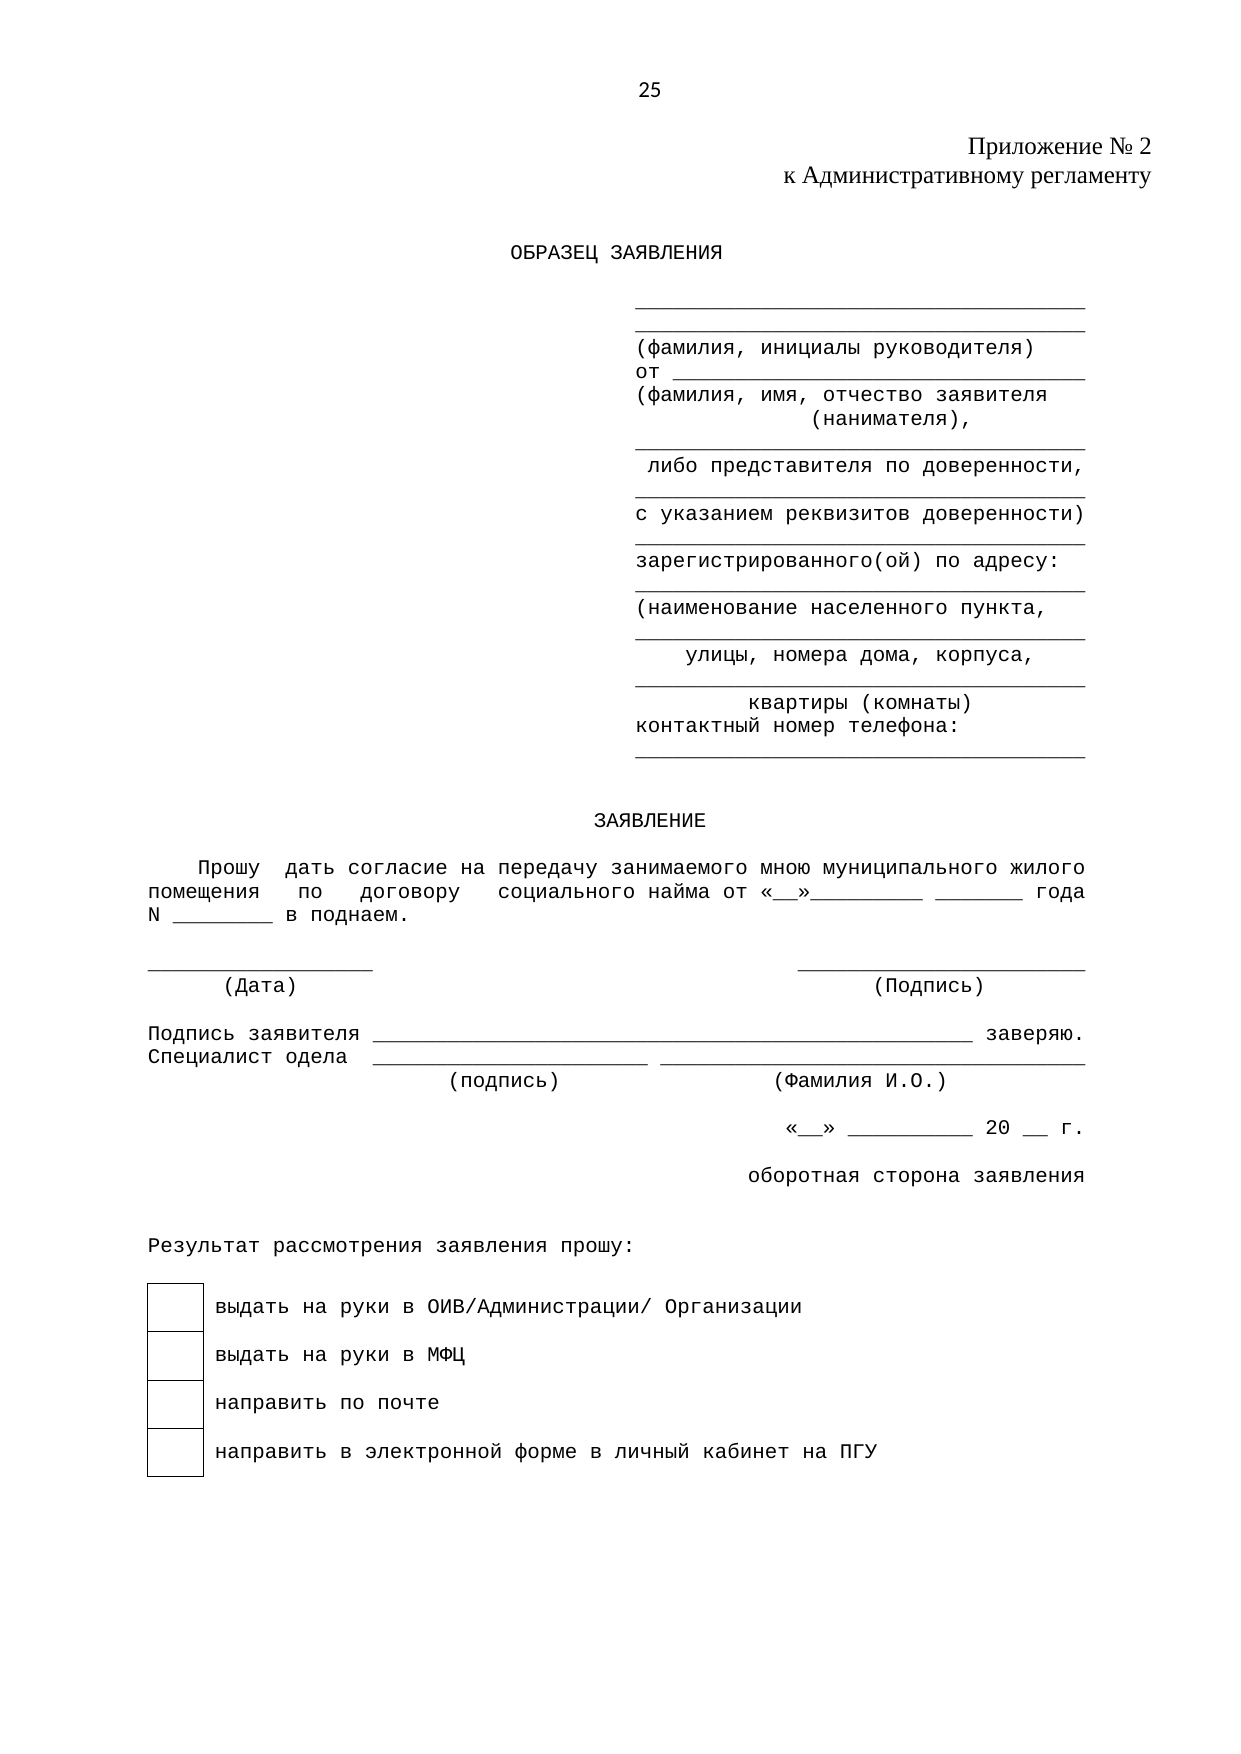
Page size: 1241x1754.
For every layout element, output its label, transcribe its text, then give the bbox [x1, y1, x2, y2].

table_cell [148, 1429, 203, 1476]
text ОБРАЗЕЦ ЗАЯВЛЕНИЯ [148, 242, 1152, 266]
text (Дата) (Подпись) [148, 975, 1152, 999]
text ЗАЯВЛЕНИЕ [148, 810, 1152, 833]
text Специалист одела ______________________ __________________________________ [148, 1046, 1152, 1070]
text Прошу дать согласие на передачу занимаемого мною муниципального жилого [148, 857, 1152, 881]
text __________________ _______________________ [148, 952, 1152, 975]
text либо представителя по доверенности, [148, 455, 1152, 479]
table_header [148, 1284, 203, 1331]
table_cell выдать на руки в МФЦ [204, 1331, 1234, 1379]
text к Административному регламенту [148, 160, 1152, 188]
text «__» __________ 20 __ г. [148, 1117, 1152, 1141]
text N ________ в поднаем. [148, 904, 1152, 928]
table_cell направить по почте [204, 1380, 1234, 1428]
table_header выдать на руки в ОИВ/Администрации/ Организации [204, 1283, 1234, 1331]
text контактный номер телефона: [148, 715, 1152, 739]
text (наименование населенного пункта, [148, 597, 1152, 621]
table_cell [148, 1381, 203, 1428]
text ____________________________________ [148, 621, 1152, 644]
table_cell [148, 1332, 203, 1379]
text квартиры (комнаты) [148, 692, 1152, 715]
text с указанием реквизитов доверенности) [148, 502, 1152, 526]
text ____________________________________ [148, 290, 1152, 313]
text улицы, номера дома, корпуса, [148, 644, 1152, 668]
text ____________________________________ [148, 739, 1152, 763]
text ____________________________________ [148, 526, 1152, 550]
text ____________________________________ [148, 668, 1152, 692]
text от _________________________________ [148, 361, 1152, 384]
table_cell направить в электронной форме в личный кабинет на ПГУ [204, 1428, 1234, 1476]
text помещения по договору социального найма от «__»_________ _______ года [148, 881, 1152, 904]
text (фамилия, имя, отчество заявителя [148, 384, 1152, 408]
text ____________________________________ [148, 573, 1152, 597]
text оборотная сторона заявления [148, 1164, 1152, 1188]
text ____________________________________ [148, 432, 1152, 455]
text Подпись заявителя ________________________________________________ заверяю. [148, 1023, 1152, 1046]
text (фамилия, инициалы руководителя) [148, 337, 1152, 361]
text зарегистрированного(ой) по адресу: [148, 550, 1152, 573]
text (нанимателя), [148, 408, 1152, 432]
text ____________________________________ [148, 313, 1152, 337]
text Результат рассмотрения заявления прошу: [148, 1236, 1152, 1259]
text ____________________________________ [148, 479, 1152, 502]
text Приложение № 2 [148, 131, 1152, 160]
text (подпись) (Фамилия И.О.) [148, 1070, 1152, 1094]
